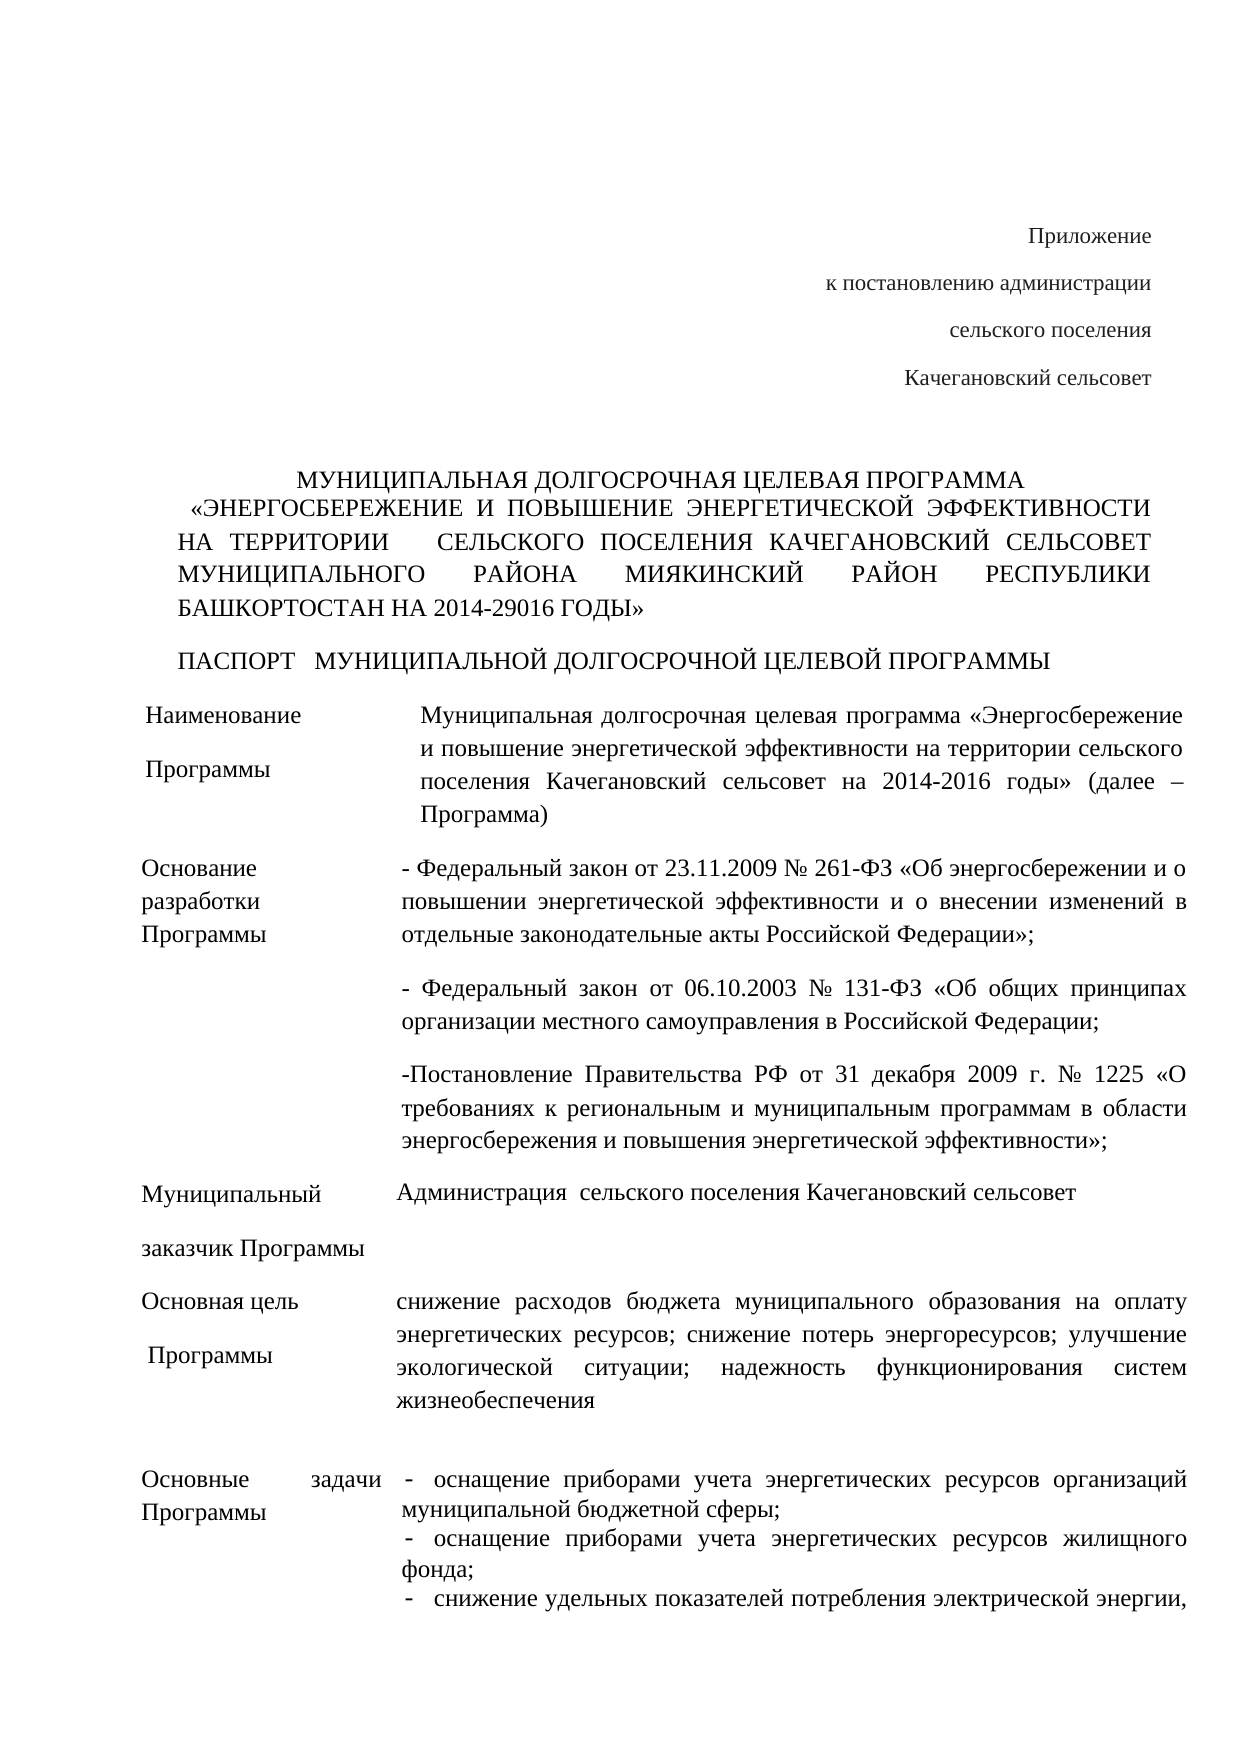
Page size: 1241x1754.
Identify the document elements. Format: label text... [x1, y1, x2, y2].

table_cell Основание разработки Программы [134, 853, 389, 1179]
table_cell Администрация сельского поселения Качегановский сельсовет [389, 1179, 1195, 1286]
text к постановлению администрации [177, 269, 1152, 296]
title МУНИЦИПАЛЬНАЯ ДОЛГОСРОЧНАЯ ЦЕЛЕВАЯ ПРОГРАММА [177, 465, 1152, 493]
table_cell - Федеральный закон от 23.11.2009 № 261-ФЗ «Об энергосбережении и о повышении энергетической эффективности и о внесении изменений в отдельные законодательные акты Российской Федерации»; - Федеральный закон от 06.10.2003 № 131-ФЗ «Об общих принципах организации местного самоуправления в Российской Федерации; -Постановление Правительства РФ от 31 декабря . № 1225 «О требованиях к региональным и муниципальным программам в области энергосбережения и повышения энергетической эффективности»; [389, 853, 1195, 1179]
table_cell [134, 1464, 389, 1636]
table_cell снижение расходов бюджета муниципального образования на оплату энергетических ресурсов; снижение потерь энергоресурсов; улучшение экологической ситуации; надежность функционирования систем жизнеобеспечения [389, 1286, 1195, 1464]
text Качегановский сельсовет [177, 364, 1152, 390]
text сельского поселения [177, 317, 1152, 343]
table_header Муниципальная долгосрочная целевая программа «Энергосбережение и повышение энергетической эффективности на территории сельского поселения Качегановский сельсовет на 2014-2016 годы» (далее – Программа) [389, 700, 1195, 853]
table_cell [389, 1464, 1195, 1636]
text ПАСПОРТ МУНИЦИПАЛЬНОЙ ДОЛГОСРОЧНОЙ ЦЕЛЕВОЙ ПРОГРАММЫ [177, 646, 1152, 675]
text Приложение [177, 222, 1152, 248]
table_cell Муниципальный заказчик Программы [134, 1179, 389, 1286]
text «ЭНЕРГОСБЕРЕЖЕНИЕ И ПОВЫШЕНИЕ ЭНЕРГЕТИЧЕСКОЙ ЭФФЕКТИВНОСТИ НА ТЕРРИТОРИИ СЕЛЬСКОГО ПОСЕЛЕНИЯ КАЧЕГАНОВСКИЙ СЕЛЬСОВЕТ МУНИЦИПАЛЬНОГО РАЙОНА МИЯКИНСКИЙ РАЙОН РЕСПУБЛИКИ БАШКОРТОСТАН НА 2014-29016 ГОДЫ» [177, 493, 1152, 621]
table_cell Основная цель Программы [134, 1286, 389, 1464]
table_header Наименование Программы [134, 700, 389, 853]
